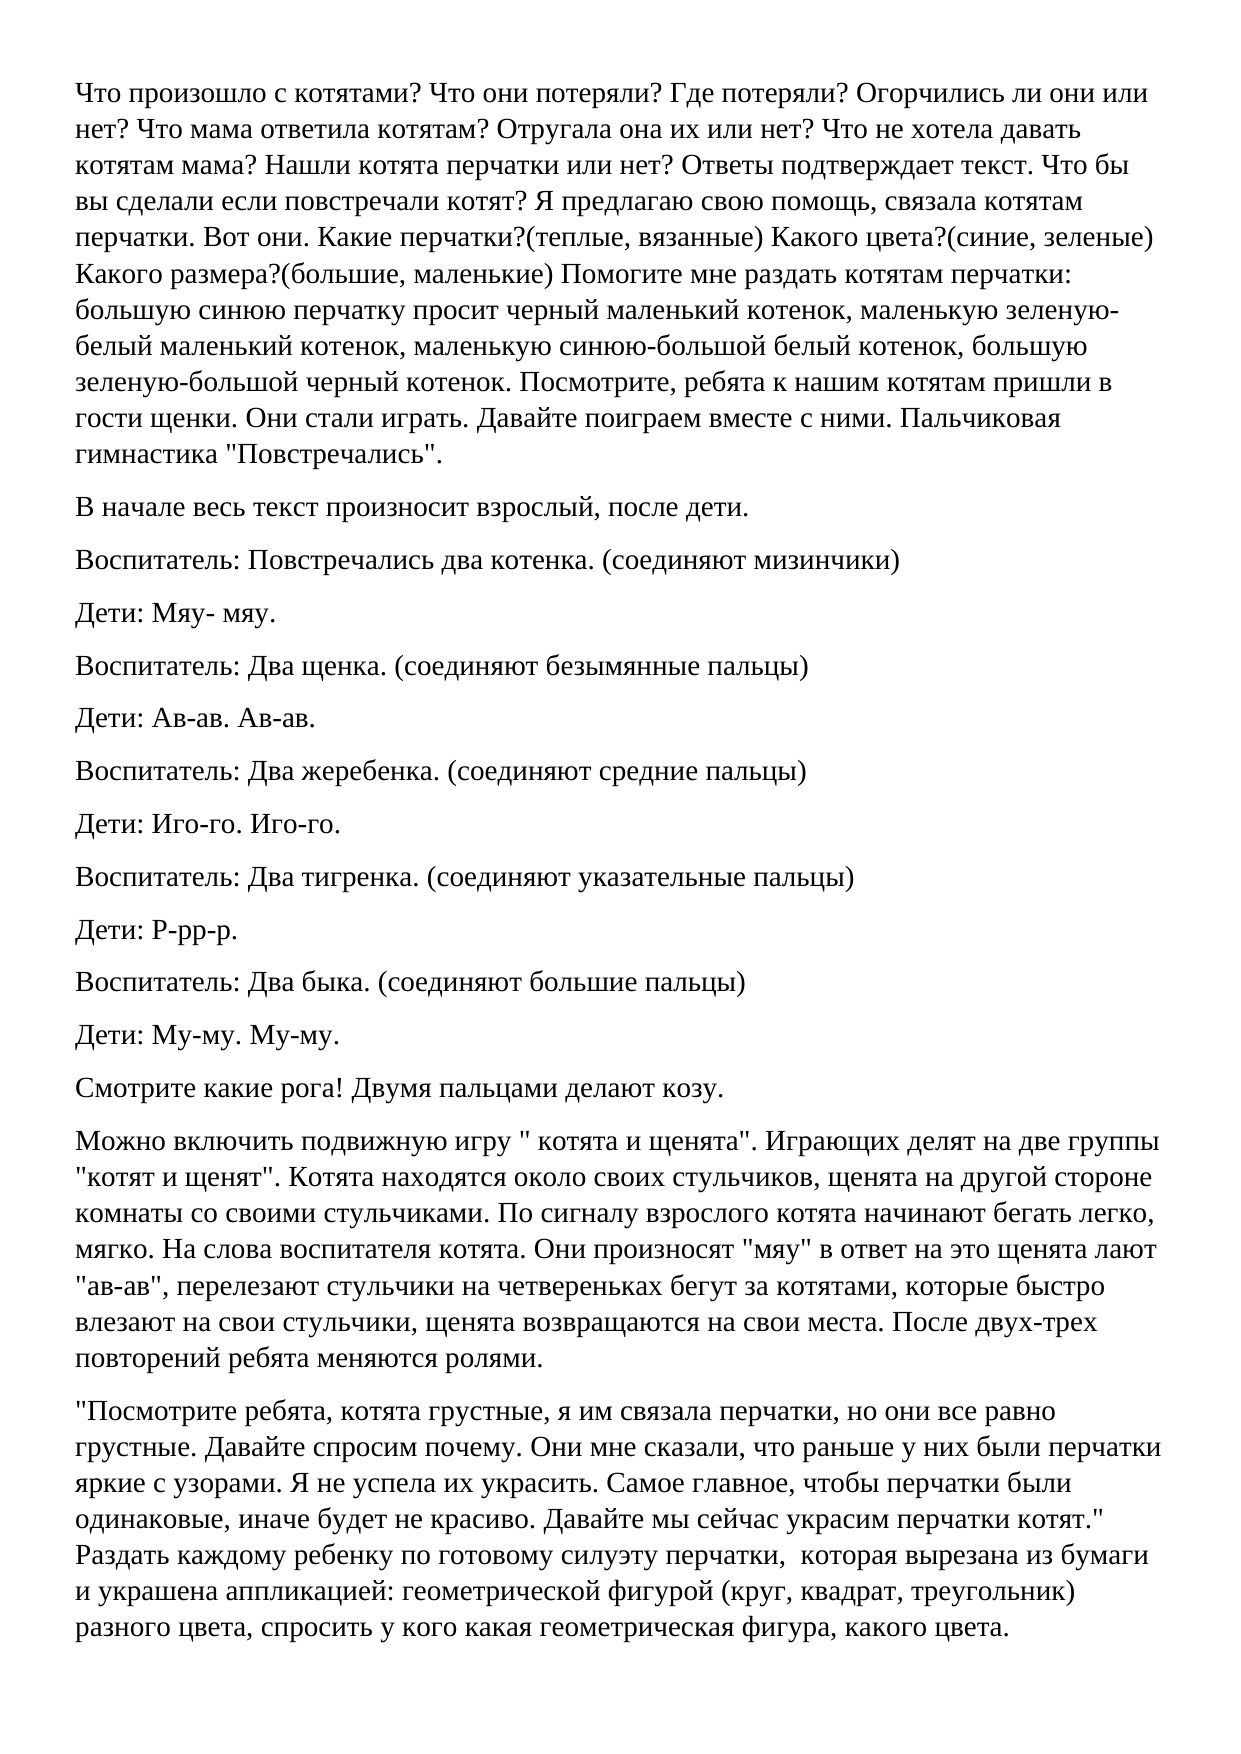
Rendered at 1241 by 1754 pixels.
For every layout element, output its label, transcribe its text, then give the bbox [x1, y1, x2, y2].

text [75, 1393, 1165, 1643]
text Дети: Р-рр-р. [75, 912, 1165, 945]
text Дети: Ав-ав. Ав-ав. [75, 701, 1165, 734]
text В начале весь текст произносит взрослый, после дети. [75, 489, 1165, 523]
text Воспитатель: Два щенка. (соединяют безымянные пальцы) [75, 648, 1165, 681]
text Смотрите какие рога! Двумя пальцами делают козу. [75, 1070, 1165, 1104]
text Воспитатель: Повстречались два котенка. (соединяют мизинчики) [75, 542, 1165, 576]
text Дети: Иго-го. Иго-го. [75, 806, 1165, 840]
text Что произошло с котятами? Что они потеряли? Где потеряли? Огорчились ли они или нет? Что мама ответила котятам? Отругала она их или нет? Что не хотела давать котятам мама? Нашли котята перчатки или нет? Ответы подтверждает текст. Что бы вы сделали если повстречали котят? Я предлагаю свою помощь, связала котятам перчатки. Вот они. Какие перчатки?(теплые, вязанные) Какого цвета?(синие, зеленые) Какого размера?(большие, маленькие) Помогите мне раздать котятам перчатки: большую синюю перчатку просит черный маленький котенок, маленькую зеленую-белый маленький котенок, маленькую синюю-большой белый котенок, большую зеленую-большой черный котенок. Посмотрите, ребята к нашим котятам пришли в гости щенки. Они стали играть. Давайте поиграем вместе с ними. Пальчиковая гимнастика "Повстречались". [75, 75, 1165, 470]
text Воспитатель: Два жеребенка. (соединяют средние пальцы) [75, 753, 1165, 787]
text Дети: Му-му. Му-му. [75, 1017, 1165, 1051]
text Воспитатель: Два тигренка. (соединяют указательные пальцы) [75, 859, 1165, 892]
text Можно включить подвижную игру " котята и щенята". Играющих делят на две группы "котят и щенят". Котята находятся около своих стульчиков, щенята на другой стороне комнаты со своими стульчиками. По сигналу взрослого котята начинают бегать легко, мягко. На слова воспитателя котята. Они произносят "мяу" в ответ на это щенята лают "ав-ав", перелезают стульчики на четвереньках бегут за котятами, которые быстро влезают на свои стульчики, щенята возвращаются на свои места. После двух-трех повторений ребята меняются ролями. [75, 1123, 1165, 1373]
text Воспитатель: Два быка. (соединяют большие пальцы) [75, 964, 1165, 998]
text Дети: Мяу- мяу. [75, 595, 1165, 628]
